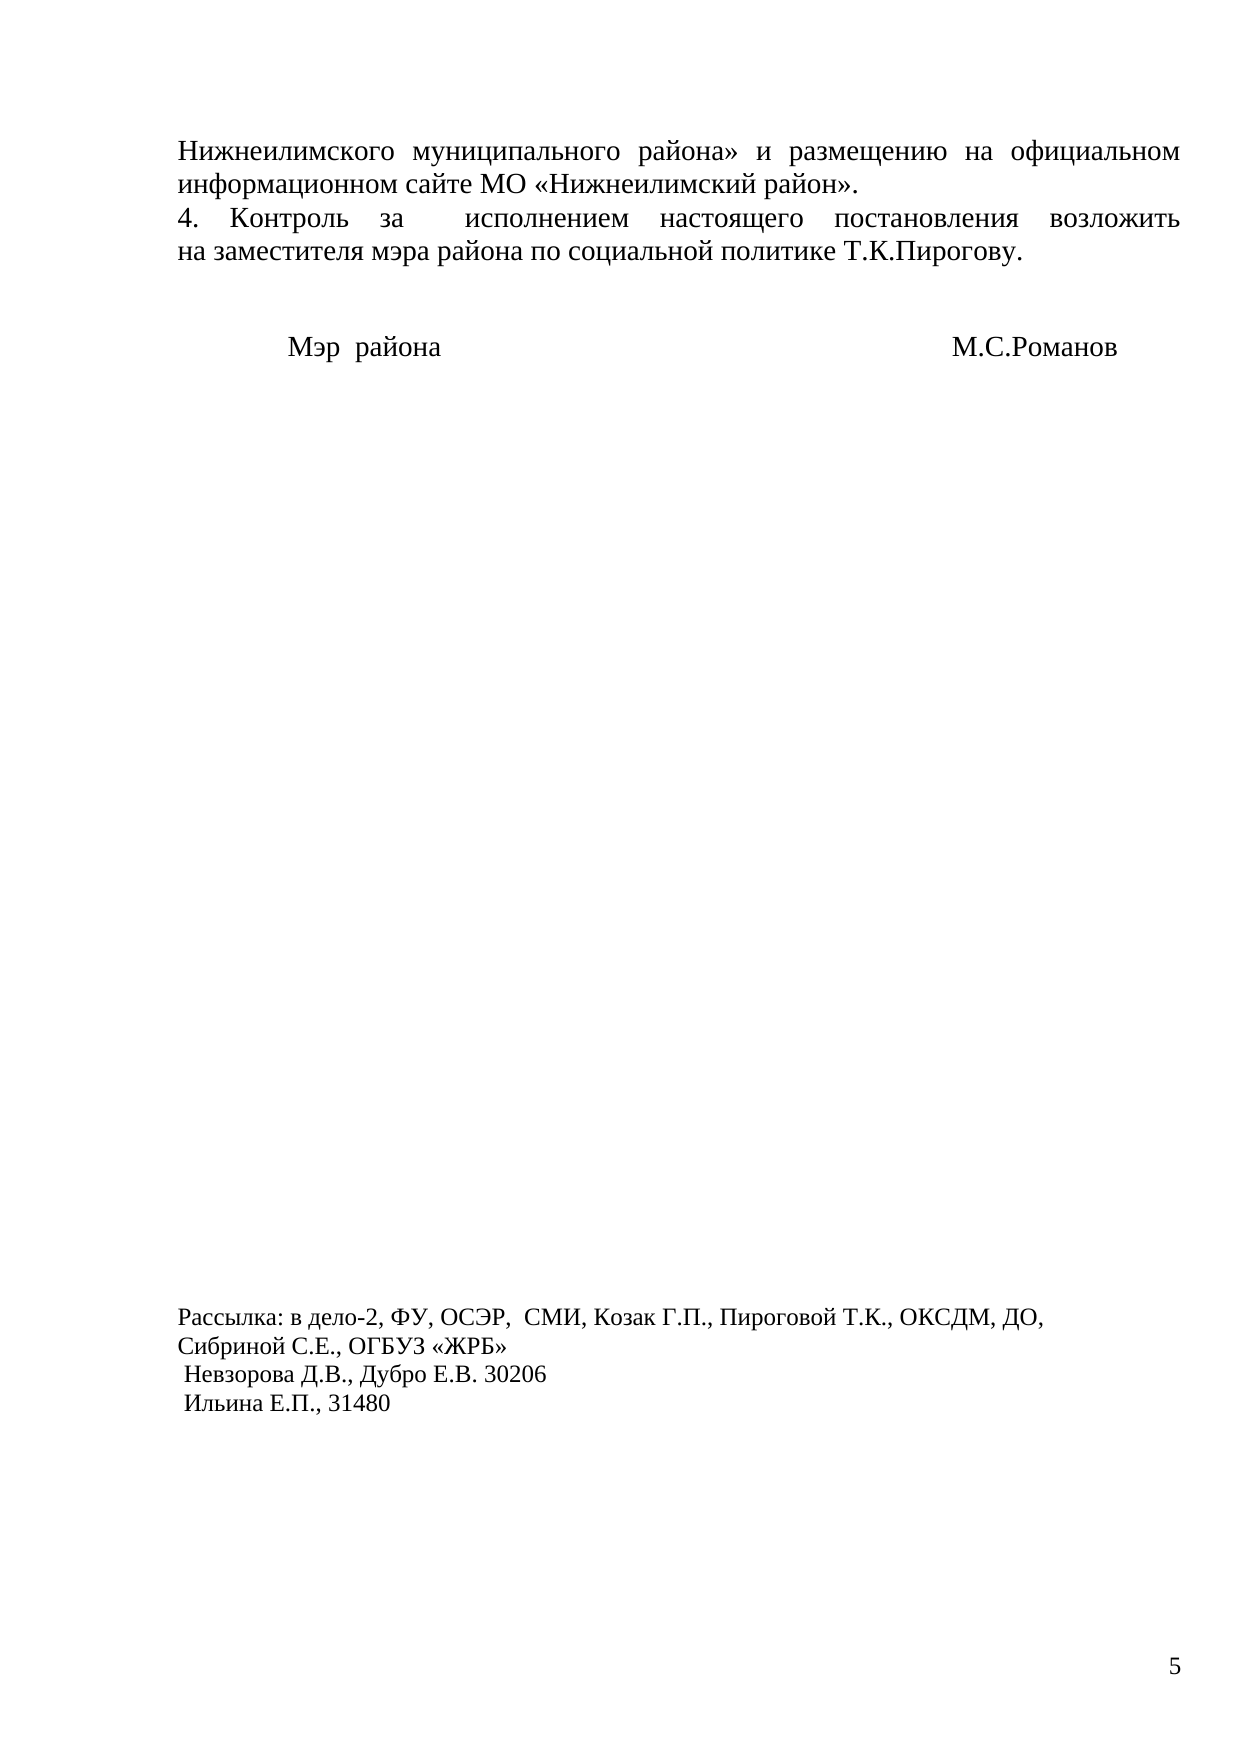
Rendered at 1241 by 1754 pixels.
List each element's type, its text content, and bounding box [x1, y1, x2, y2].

text Рассылка: в дело-2, ФУ, ОСЭР, СМИ, Козак Г.П., Пироговой Т.К., ОКСДМ, ДО, Сибриной С.Е., ОГБУЗ «ЖРБ» [177, 1302, 1181, 1359]
text Ильина Е.П., 31480 [177, 1388, 1181, 1417]
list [177, 133, 1181, 200]
text 4. Контроль за исполнением настоящего постановления возложить на заместителя мэра района по социальной политике Т.К.Пирогову. [177, 200, 1181, 267]
text Мэр района М.С.Романов [177, 329, 1181, 363]
text Невзорова Д.В., Дубро Е.В. 30206 [177, 1359, 1181, 1388]
